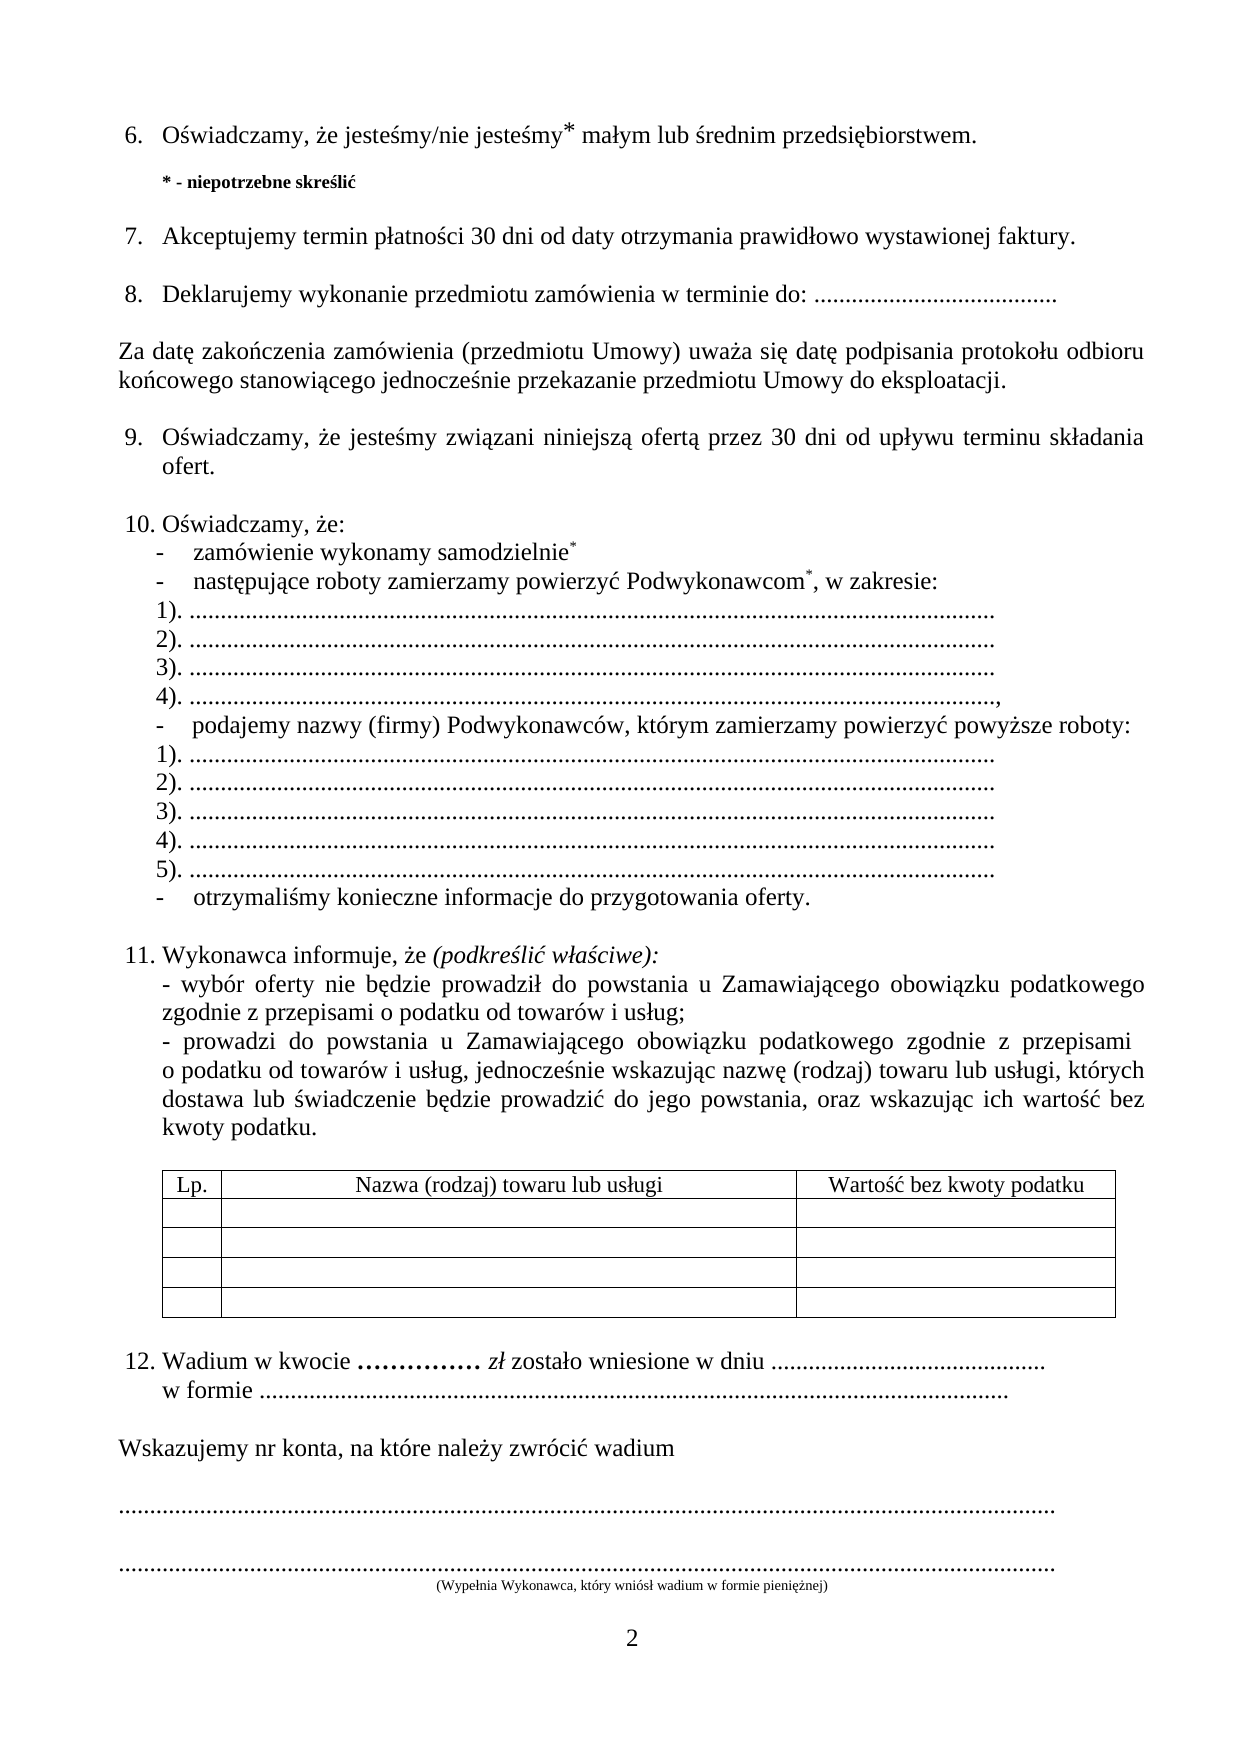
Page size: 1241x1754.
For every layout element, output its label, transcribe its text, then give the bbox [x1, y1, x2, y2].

table_header Wartość bez kwoty podatku [797, 1171, 1115, 1197]
list otrzymaliśmy konieczne informacje do przygotowania oferty. [156, 882, 1146, 911]
text 4). ................................................................................................................................. [156, 825, 1146, 854]
list Deklarujemy wykonanie przedmiotu zamówienia w terminie do: ....................................... [124, 279, 1146, 307]
text Za datę zakończenia zamówienia (przedmiotu Umowy) uważa się datę podpisania protokołu odbioru końcowego stanowiącego jednocześnie przekazanie przedmiotu Umowy do eksploatacji. [118, 336, 1146, 394]
table_header Nazwa (rodzaj) towaru lub usługi [222, 1171, 796, 1197]
table_header Lp. [163, 1171, 221, 1197]
table_cell [163, 1288, 221, 1317]
list - prowadzi do powstania u Zamawiającego obowiązku podatkowego zgodnie z przepisami o podatku od towarów i usług, jednocześnie wskazując nazwę (rodzaj) towaru lub usługi, których dostawa lub świadczenie będzie prowadzić do jego powstania, oraz wskazując ich wartość bez kwoty podatku. [162, 1026, 1146, 1141]
text w formie ........................................................................................................................ [118, 1375, 1146, 1404]
text 1). ................................................................................................................................. [156, 739, 1146, 767]
table_cell [797, 1199, 1115, 1227]
text 2). ................................................................................................................................. [156, 624, 1146, 652]
table_cell [797, 1288, 1115, 1317]
text 5). ................................................................................................................................. [156, 854, 1146, 882]
text 4). ................................................................................................................................., [156, 681, 1146, 710]
list Akceptujemy termin płatności 30 dni od daty otrzymania prawidłowo wystawionej faktury. [124, 221, 1146, 250]
list Wadium w kwocie …………… zł zostało wniesione w dniu ............................................ [124, 1346, 1146, 1375]
text Wskazujemy nr konta, na które należy zwrócić wadium [118, 1433, 1146, 1461]
table_cell [222, 1258, 796, 1287]
table_cell [797, 1228, 1115, 1257]
text 3). ................................................................................................................................. [156, 652, 1146, 681]
list * - niepotrzebne skreślić [162, 171, 1146, 192]
text ...................................................................................................................................................... [118, 1548, 1146, 1576]
list Oświadczamy, że jesteśmy/nie jesteśmy ⃰ małym lub średnim przedsiębiorstwem. [124, 121, 1146, 149]
table_cell [163, 1258, 221, 1287]
list Wykonawca informuje, że (podkreślić właściwe): [124, 940, 1146, 969]
text (Wypełnia Wykonawca, który wniósł wadium w formie pieniężnej) [118, 1576, 1146, 1605]
table_cell [797, 1258, 1115, 1287]
table_cell [222, 1228, 796, 1257]
text ...................................................................................................................................................... [118, 1490, 1146, 1519]
text 3). ................................................................................................................................. [156, 796, 1146, 825]
table_cell [222, 1199, 796, 1227]
text 1). ................................................................................................................................. [156, 595, 1146, 624]
list Oświadczamy, że jesteśmy związani niniejszą ofertą przez 30 dni od upływu terminu składania ofert. [124, 422, 1146, 480]
table_cell [163, 1199, 221, 1227]
list następujące roboty zamierzamy powierzyć Podwykonawcom*, w zakresie: [156, 566, 1146, 595]
list - wybór oferty nie będzie prowadził do powstania u Zamawiającego obowiązku podatkowego zgodnie z przepisami o podatku od towarów i usług; [162, 969, 1146, 1026]
list zamówienie wykonamy samodzielnie* [156, 537, 1146, 566]
text 2). ................................................................................................................................. [156, 767, 1146, 796]
text - podajemy nazwy (firmy) Podwykonawców, którym zamierzamy powierzyć powyższe roboty: [156, 710, 1146, 739]
table_cell [222, 1288, 796, 1317]
list Oświadczamy, że: [124, 509, 1146, 537]
table_cell [163, 1228, 221, 1257]
